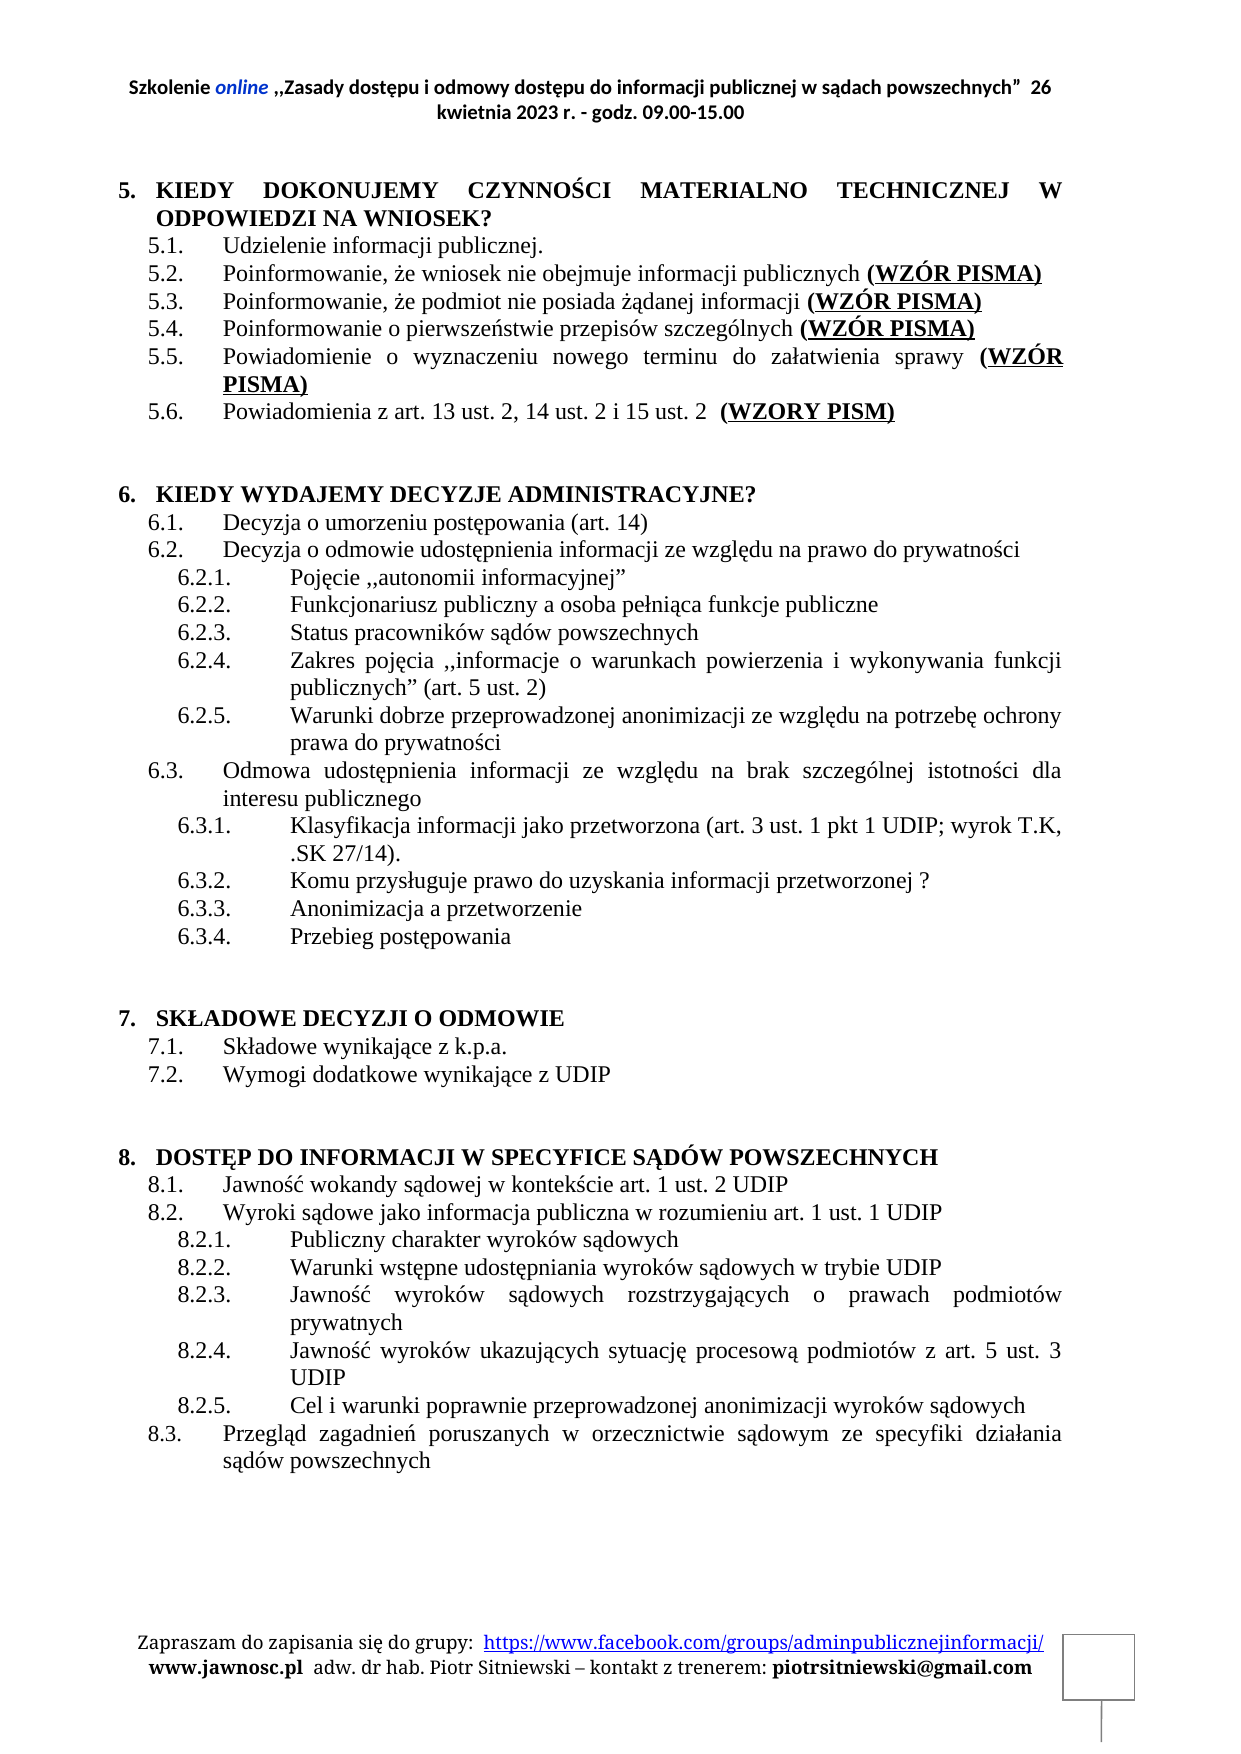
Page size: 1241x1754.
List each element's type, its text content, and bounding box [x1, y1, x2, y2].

list Jawność wyroków sądowych rozstrzygających o prawach podmiotów prywatnych [177, 1281, 1063, 1336]
list Anonimizacja a przetworzenie [177, 894, 1063, 922]
list Składowe wynikające z k.p.a. [148, 1032, 1063, 1060]
list Klasyfikacja informacji jako przetworzona (art. 3 ust. 1 pkt 1 UDIP; wyrok T.K, .SK 27/14). [177, 811, 1063, 866]
list Warunki wstępne udostępniania wyroków sądowych w trybie UDIP [177, 1253, 1063, 1281]
list Jawność wyroków ukazujących sytuację procesową podmiotów z art. 5 ust. 3 UDIP [177, 1336, 1063, 1391]
list Jawność wokandy sądowej w kontekście art. 1 ust. 2 UDIP [148, 1170, 1063, 1198]
list Przegląd zagadnień poruszanych w orzecznictwie sądowym ze specyfiki działania sądów powszechnych [148, 1418, 1063, 1474]
list Powiadomienie o wyznaczeniu nowego terminu do załatwienia sprawy (WZÓR PISMA) [148, 342, 1063, 397]
list Poinformowanie o pierwszeństwie przepisów szczególnych (WZÓR PISMA) [148, 314, 1063, 342]
list Przebieg postępowania [177, 922, 1063, 949]
list Powiadomienia z art. 13 ust. 2, 14 ust. 2 i 15 ust. 2 (WZORY PISM) [148, 397, 1063, 425]
list Decyzja o odmowie udostępnienia informacji ze względu na prawo do prywatności [148, 535, 1063, 563]
list Funkcjonariusz publiczny a osoba pełniąca funkcje publiczne [177, 590, 1063, 618]
list Wyroki sądowe jako informacja publiczna w rozumieniu art. 1 ust. 1 UDIP [148, 1198, 1063, 1225]
list Poinformowanie, że wniosek nie obejmuje informacji publicznych (WZÓR PISMA) [148, 259, 1063, 287]
list Poinformowanie, że podmiot nie posiada żądanej informacji (WZÓR PISMA) [148, 287, 1063, 314]
list Odmowa udostępnienia informacji ze względu na brak szczególnej istotności dla interesu publicznego [148, 756, 1063, 811]
list KIEDY DOKONUJEMY CZYNNOŚCI MATERIALNO TECHNICZNEJ W ODPOWIEDZI NA WNIOSEK? [118, 176, 1063, 232]
list Decyzja o umorzeniu postępowania (art. 14) [148, 508, 1063, 535]
list Zakres pojęcia ,,informacje o warunkach powierzenia i wykonywania funkcji publicznych” (art. 5 ust. 2) [177, 646, 1063, 701]
list Udzielenie informacji publicznej. [148, 232, 1063, 259]
list Warunki dobrze przeprowadzonej anonimizacji ze względu na potrzebę ochrony prawa do prywatności [177, 701, 1063, 756]
list Cel i warunki poprawnie przeprowadzonej anonimizacji wyroków sądowych [177, 1391, 1063, 1418]
list SKŁADOWE DECYZJI O ODMOWIE [118, 1004, 1063, 1032]
list Komu przysługuje prawo do uzyskania informacji przetworzonej ? [177, 866, 1063, 894]
list DOSTĘP DO INFORMACJI W SPECYFICE SĄDÓW POWSZECHNYCH [118, 1142, 1063, 1170]
list Pojęcie ,,autonomii informacyjnej” [177, 563, 1063, 590]
list Publiczny charakter wyroków sądowych [177, 1225, 1063, 1253]
list Status pracowników sądów powszechnych [177, 618, 1063, 646]
list KIEDY WYDAJEMY DECYZJE ADMINISTRACYJNE? [118, 480, 1063, 508]
list Wymogi dodatkowe wynikające z UDIP [148, 1060, 1063, 1087]
